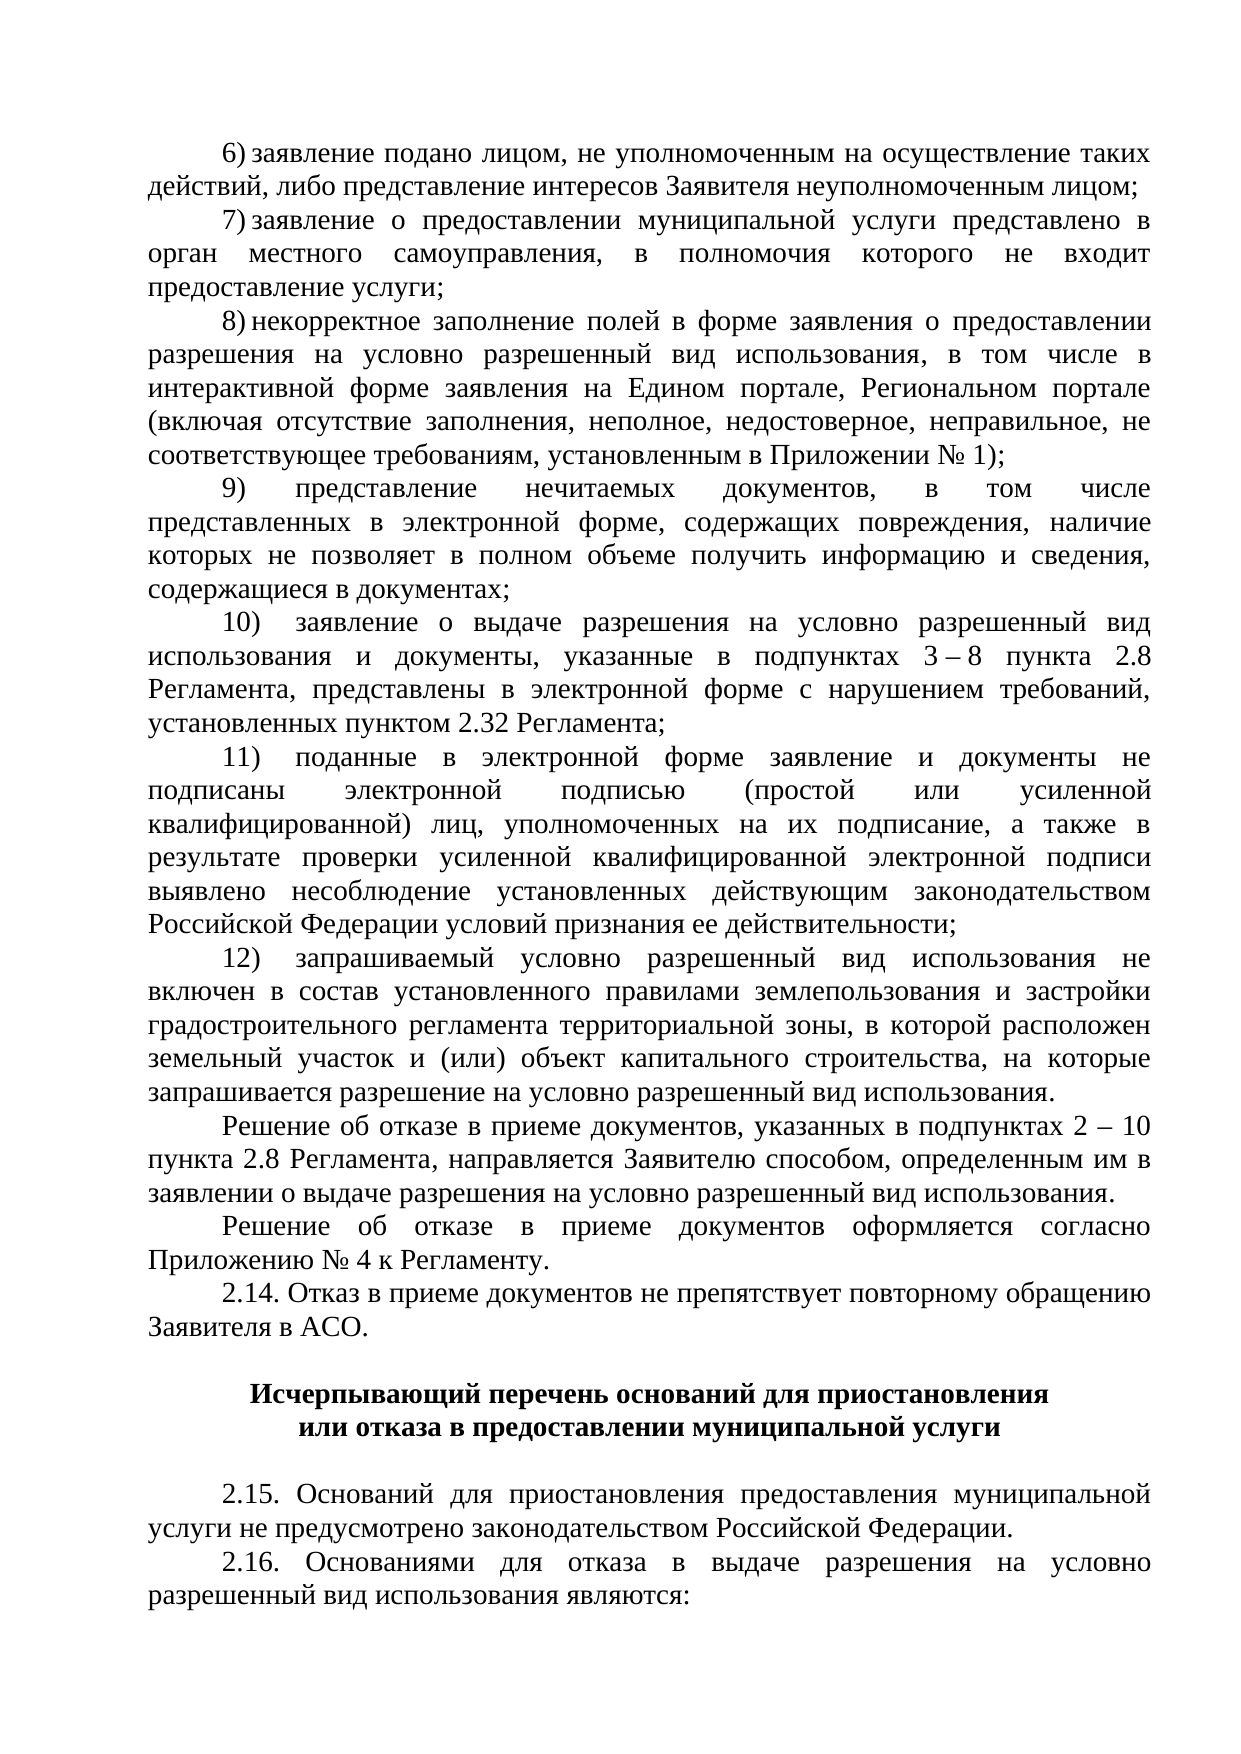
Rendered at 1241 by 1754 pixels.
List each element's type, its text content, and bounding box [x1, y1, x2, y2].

text Решение об отказе в приеме документов, указанных в подпунктах 2 – 10 пункта 2.8 Регламента, направляется Заявителю способом, определенным им в заявлении о выдаче разрешения на условно разрешенный вид использования. [148, 1108, 1152, 1208]
list заявление о выдаче разрешения на условно разрешенный вид использования и документы, указанные в подпунктах 3 – 8 пункта 2.8 Регламента, представлены в электронной форме с нарушением требований, установленных пунктом 2.32 Регламента; [148, 604, 1152, 739]
text или отказа в предоставлении муниципальной услуги [148, 1409, 1152, 1443]
text Решение об отказе в приеме документов оформляется согласно Приложению № 4 к Регламенту. [148, 1208, 1152, 1275]
list заявление о предоставлении муниципальной услуги представлено в орган местного самоуправления, в полномочия которого не входит предоставление услуги; [148, 202, 1152, 303]
text 2.16. Основаниями для отказа в выдаче разрешения на условно разрешенный вид использования являются: [148, 1544, 1152, 1611]
list заявление подано лицом, не уполномоченным на осуществление таких действий, либо представление интересов Заявителя неуполномоченным лицом; [148, 135, 1152, 202]
text 2.14. Отказ в приеме документов не препятствует повторному обращению Заявителя в АСО. [148, 1275, 1152, 1342]
text 2.15. Оснований для приостановления предоставления муниципальной услуги не предусмотрено законодательством Российской Федерации. [148, 1477, 1152, 1544]
text Исчерпывающий перечень оснований для приостановления [148, 1376, 1152, 1409]
list поданные в электронной форме заявление и документы не подписаны электронной подписью (простой или усиленной квалифицированной) лиц, уполномоченных на их подписание, а также в результате проверки усиленной квалифицированной электронной подписи выявлено несоблюдение установленных действующим законодательством Российской Федерации условий признания ее действительности; [148, 739, 1152, 940]
list запрашиваемый условно разрешенный вид использования не включен в состав установленного правилами землепользования и застройки градостроительного регламента территориальной зоны, в которой расположен земельный участок и (или) объект капитального строительства, на которые запрашивается разрешение на условно разрешенный вид использования. [148, 940, 1152, 1108]
list некорректное заполнение полей в форме заявления о предоставлении разрешения на условно разрешенный вид использования, в том числе в интерактивной форме заявления на Едином портале, Региональном портале (включая отсутствие заполнения, неполное, недостоверное, неправильное, не соответствующее требованиям, установленным в Приложении № 1); [148, 303, 1152, 470]
